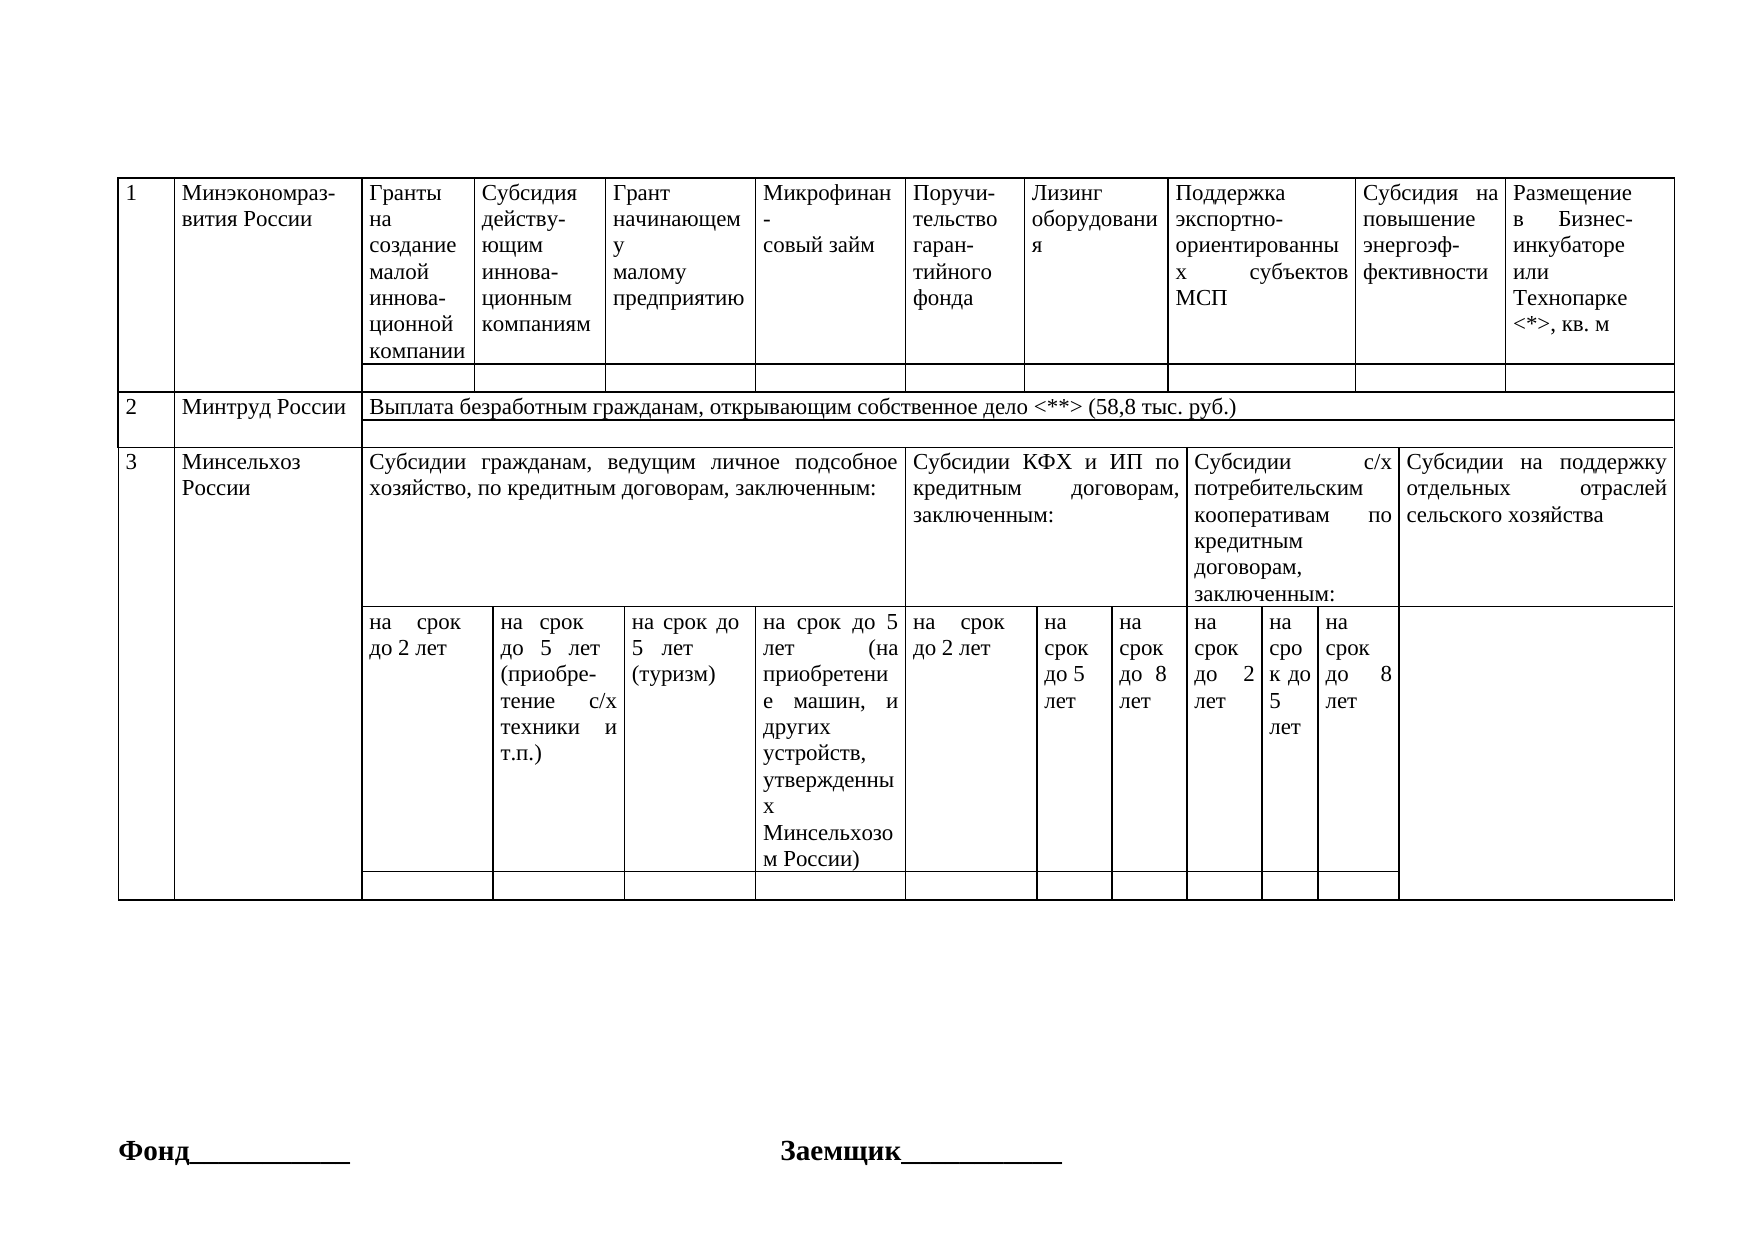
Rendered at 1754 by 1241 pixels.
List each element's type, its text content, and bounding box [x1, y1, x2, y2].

table_cell на срок до 5 лет [1263, 607, 1317, 871]
table_cell [606, 365, 755, 391]
table_cell 3 [119, 448, 174, 899]
table_cell [1506, 365, 1674, 391]
table_cell Гранты на создание малой иннова- ционной компании [363, 179, 474, 363]
table_cell Поручи- тельство гаран- тийного фонда [906, 179, 1024, 363]
table_cell [1025, 365, 1167, 391]
table_cell Микрофинан- совый займ [756, 179, 905, 363]
table_cell [363, 872, 492, 899]
table_cell [1400, 606, 1674, 899]
table_cell [756, 365, 905, 391]
table_cell [1263, 872, 1317, 899]
table_cell [1356, 365, 1505, 391]
table_cell на срок до 5 лет (туризм) [625, 607, 755, 871]
table_cell Размещение в Бизнес- инкубаторе или Технопарке <*>, кв. м [1506, 179, 1674, 363]
table_cell [363, 365, 474, 391]
table_cell Грант начинающему малому предприятию [606, 179, 755, 363]
table_cell [1188, 872, 1261, 899]
table_cell [1038, 872, 1111, 899]
table_cell [475, 365, 605, 391]
table_cell на срок до 2 лет [363, 607, 492, 871]
table_cell Лизинг оборудования [1025, 179, 1167, 363]
table_cell [1113, 872, 1186, 899]
table_cell на срок до 8 лет [1113, 607, 1186, 871]
table_cell Субсидии КФХ и ИП по кредитным договорам, заключенным: [906, 448, 1186, 606]
table_cell на срок до 5 лет (приобре- тение с/х техники и т.п.) [494, 607, 624, 871]
table_cell Минэкономраз- вития России [175, 179, 361, 391]
table_cell Выплата безработным гражданам, открывающим собственное дело <**> (58,8 тыс. руб.) [363, 393, 1674, 419]
table_cell [494, 872, 624, 899]
table_cell [625, 872, 755, 899]
table_cell на срок до 2 лет [906, 607, 1036, 871]
table_cell Минтруд России [175, 393, 361, 447]
table_cell на срок до 5 лет (на приобретение машин, и других устройств, утвержденных Минсельхозом России) [756, 607, 905, 871]
table_cell на срок до 5 лет [1038, 607, 1111, 871]
table_cell Субсидии с/х потребительским кооперативам по кредитным договорам, заключенным: [1188, 448, 1398, 606]
table_cell [906, 872, 1036, 899]
table_cell на срок до 8 лет [1319, 607, 1398, 871]
table_cell Поддержка экспортно- ориентированных субъектов МСП [1169, 179, 1355, 363]
table_cell [906, 365, 1024, 391]
table_cell [1319, 872, 1398, 899]
table_cell [1169, 365, 1355, 391]
table_cell Субсидии гражданам, ведущим личное подсобное хозяйство, по кредитным договорам, заключенным: [363, 448, 905, 606]
table_cell Минсельхоз России [175, 448, 361, 899]
table_cell [756, 872, 905, 899]
table_cell Субсидия действу- ющим иннова- ционным компаниям [475, 179, 605, 363]
table_cell Субсидии на поддержку отдельных отраслей сельского хозяйства [1400, 447, 1674, 606]
table_cell на срок до 2 лет [1188, 607, 1261, 871]
table_cell 2 [119, 393, 174, 447]
table_cell 1 [119, 179, 174, 391]
table_cell Субсидия на повышение энергоэф- фективности [1356, 179, 1505, 363]
table_cell [363, 421, 1674, 447]
